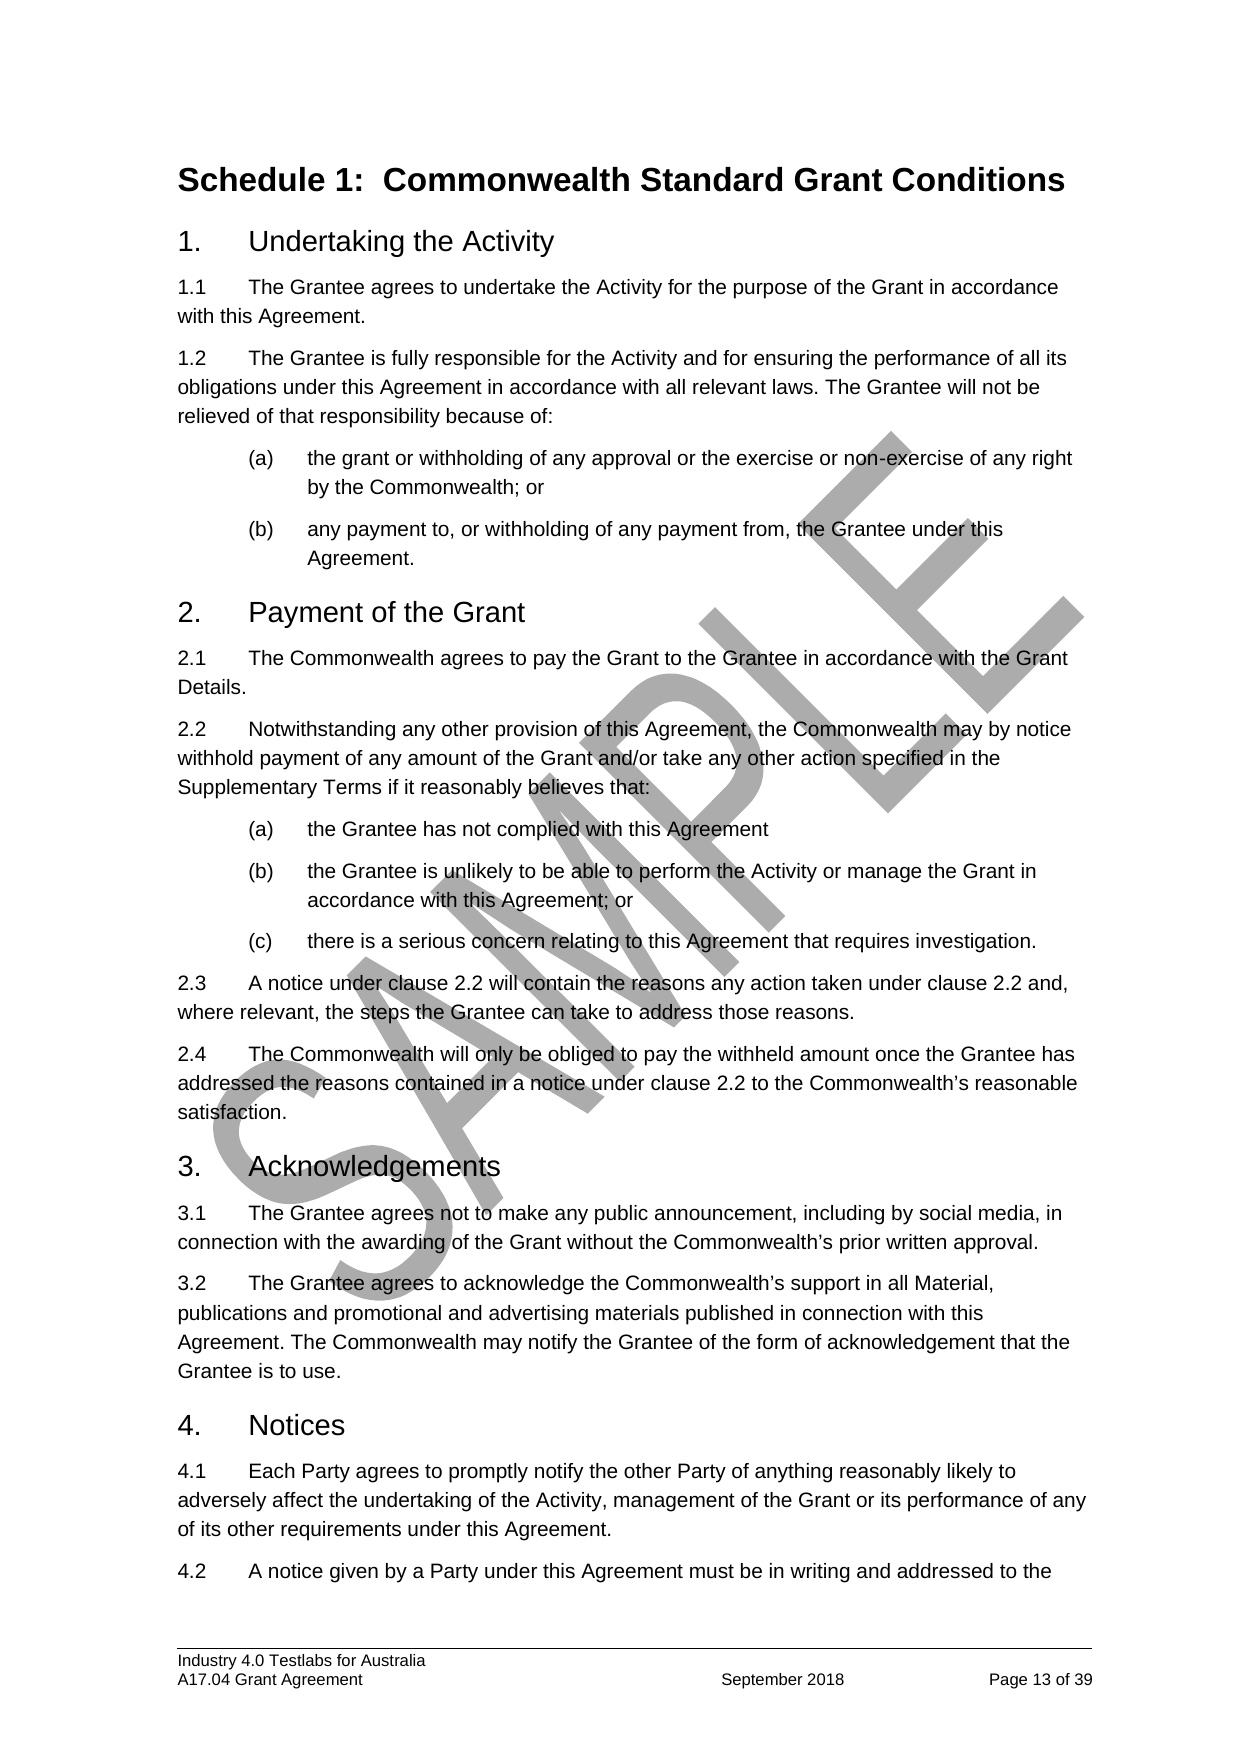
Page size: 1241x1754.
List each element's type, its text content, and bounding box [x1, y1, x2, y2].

list any payment to, or withholding of any payment from, the Grantee under this Agreement. [248, 511, 1092, 570]
subtitle Notices [177, 1408, 1092, 1441]
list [177, 1554, 1092, 1583]
list Each Party agrees to promptly notify the other Party of anything reasonably likely to adversely affect the undertaking of the Activity, management of the Grant or its performance of any of its other requirements under this Agreement. [177, 1454, 1092, 1541]
list the Grantee has not complied with this Agreement [248, 812, 1092, 841]
list there is a serious concern relating to this Agreement that requires investigation. [248, 924, 1092, 953]
subtitle Undertaking the Activity [177, 224, 1092, 257]
list The Grantee agrees to undertake the Activity for the purpose of the Grant in accordance with this Agreement. [177, 270, 1092, 328]
subtitle Acknowledgements [177, 1149, 1092, 1183]
list The Commonwealth will only be obliged to pay the withheld amount once the Grantee has addressed the reasons contained in a notice under clause 2.2 to the Commonwealth’s reasonable satisfaction. [177, 1037, 1092, 1124]
list The Grantee agrees not to make any public announcement, including by social media, in connection with the awarding of the Grant without the Commonwealth’s prior written approval. [177, 1195, 1092, 1253]
list Notwithstanding any other provision of this Agreement, the Commonwealth may by notice withhold payment of any amount of the Grant and/or take any other action specified in the Supplementary Terms if it reasonably believes that: [177, 712, 1092, 799]
list The Grantee agrees to acknowledge the Commonwealth’s support in all Material, publications and promotional and advertising materials published in connection with this Agreement. The Commonwealth may notify the Grantee of the form of acknowledgement that the Grantee is to use. [177, 1266, 1092, 1383]
list The Grantee is fully responsible for the Activity and for ensuring the performance of all its obligations under this Agreement in accordance with all relevant laws. The Grantee will not be relieved of that responsibility because of: [177, 341, 1092, 428]
subtitle Payment of the Grant [177, 595, 1092, 628]
list A notice under clause 2.2 will contain the reasons any action taken under clause 2.2 and, where relevant, the steps the Grantee can take to address those reasons. [177, 966, 1092, 1024]
list the grant or withholding of any approval or the exercise or non‐exercise of any right by the Commonwealth; or [248, 441, 1092, 499]
subtitle Schedule 1: Commonwealth Standard Grant Conditions [177, 160, 1092, 199]
list The Commonwealth agrees to pay the Grant to the Grantee in accordance with the Grant Details. [177, 641, 1092, 699]
list the Grantee is unlikely to be able to perform the Activity or manage the Grant in accordance with this Agreement; or [248, 853, 1092, 912]
